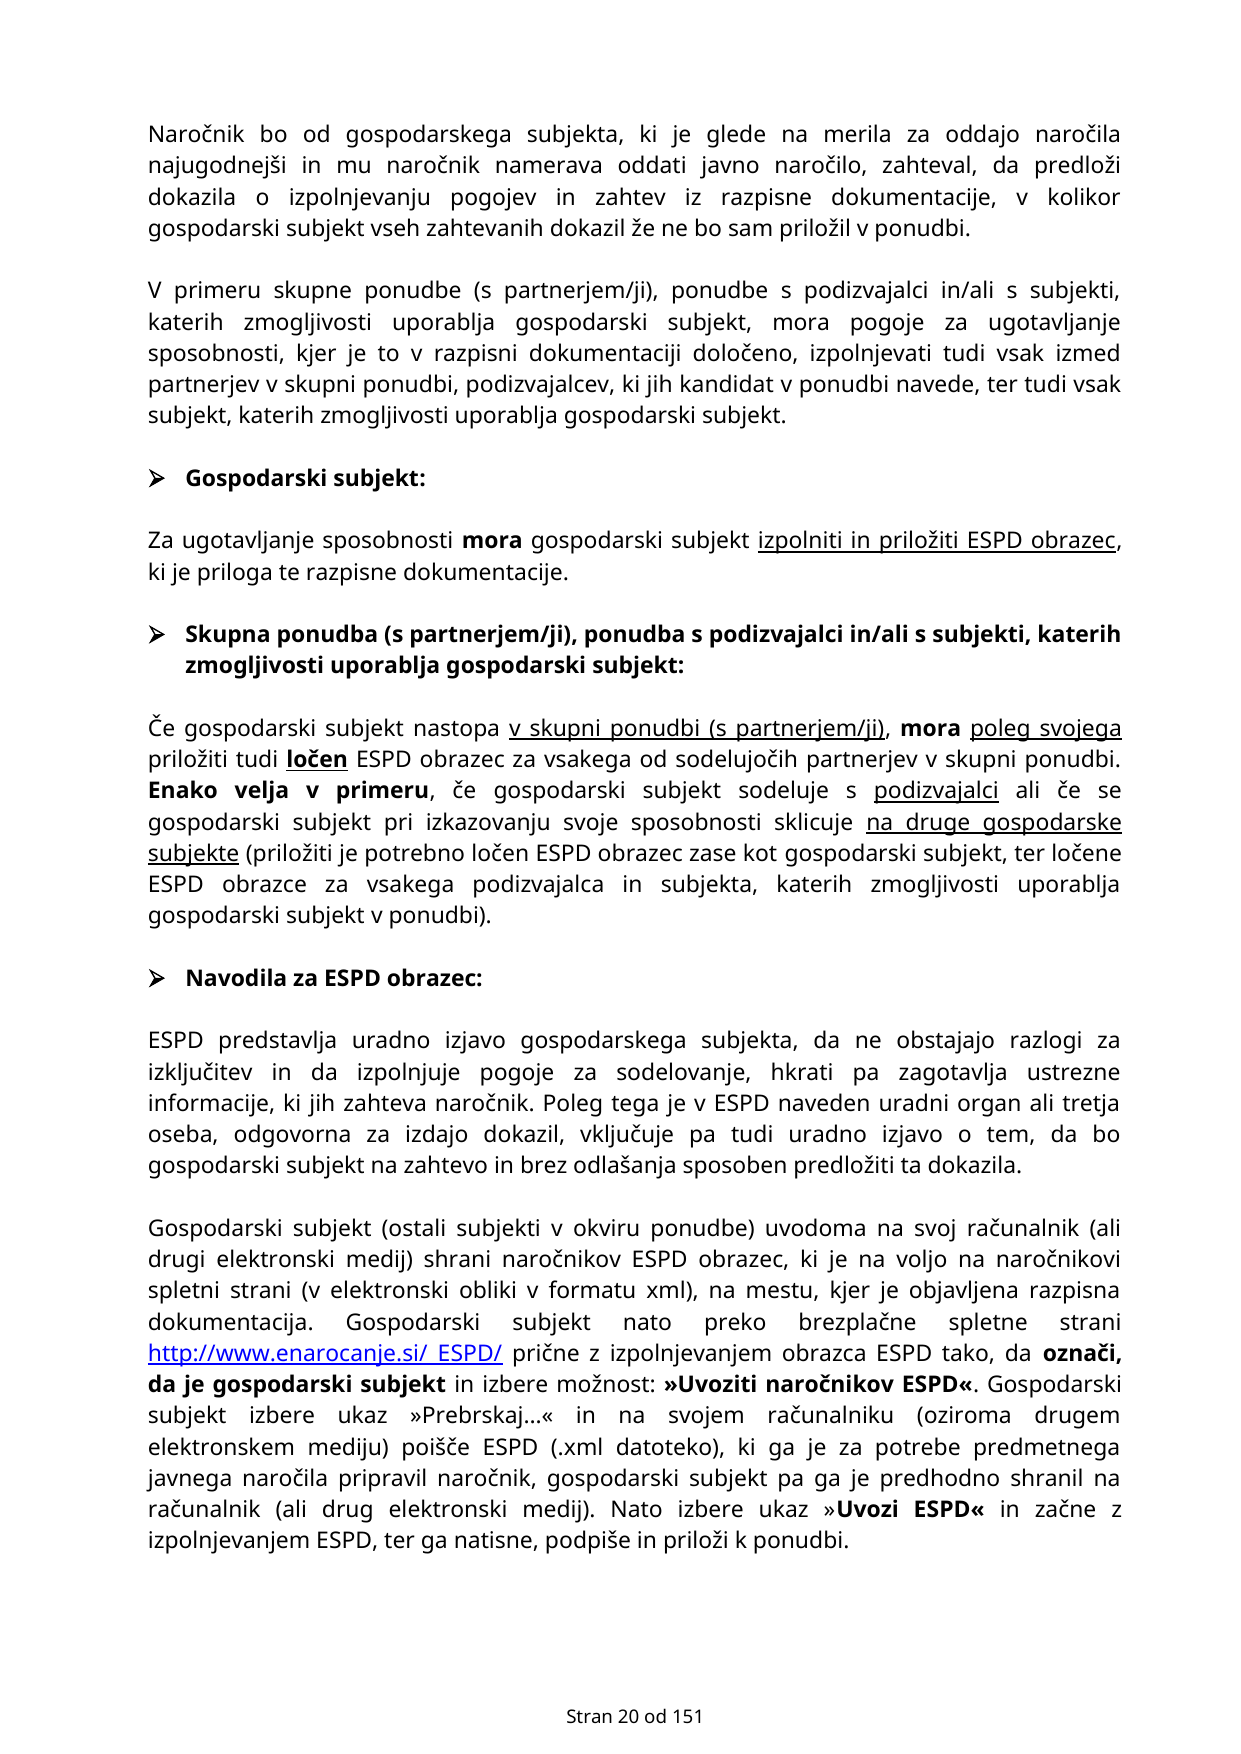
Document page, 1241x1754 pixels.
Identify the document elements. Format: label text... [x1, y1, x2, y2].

text ESPD predstavlja uradno izjavo gospodarskega subjekta, da ne obstajajo razlogi za izključitev in da izpolnjuje pogoje za sodelovanje, hkrati pa zagotavlja ustrezne informacije, ki jih zahteva naročnik. Poleg tega je v ESPD naveden uradni organ ali tretja oseba, odgovorna za izdajo dokazil, vključuje pa tudi uradno izjavo o tem, da bo gospodarski subjekt na zahtevo in brez odlašanja sposoben predložiti ta dokazila. [148, 1024, 1122, 1181]
text V primeru skupne ponudbe (s partnerjem/ji), ponudbe s podizvajalci in/ali s subjekti, katerih zmogljivosti uporablja gospodarski subjekt, mora pogoje za ugotavljanje sposobnosti, kjer je to v razpisni dokumentaciji določeno, izpolnjevati tudi vsak izmed partnerjev v skupni ponudbi, podizvajalcev, ki jih kandidat v ponudbi navede, ter tudi vsak subjekt, katerih zmogljivosti uporablja gospodarski subjekt. [148, 274, 1122, 431]
text Če gospodarski subjekt nastopa v skupni ponudbi (s partnerjem/ji), mora poleg svojega priložiti tudi ločen ESPD obrazec za vsakega od sodelujočih partnerjev v skupni ponudbi. Enako velja v primeru, če gospodarski subjekt sodeluje s podizvajalci ali če se gospodarski subjekt pri izkazovanju svoje sposobnosti sklicuje na druge gospodarske subjekte (priložiti je potrebno ločen ESPD obrazec zase kot gospodarski subjekt, ter ločene ESPD obrazce za vsakega podizvajalca in subjekta, katerih zmogljivosti uporablja gospodarski subjekt v ponudbi). [148, 712, 1122, 931]
list Skupna ponudba (s partnerjem/ji), ponudba s podizvajalci in/ali s subjekti, katerih zmogljivosti uporablja gospodarski subjekt: [148, 618, 1122, 681]
text Naročnik bo od gospodarskega subjekta, ki je glede na merila za oddajo naročila najugodnejši in mu naročnik namerava oddati javno naročilo, zahteval, da predloži dokazila o izpolnjevanju pogojev in zahtev iz razpisne dokumentacije, v kolikor gospodarski subjekt vseh zahtevanih dokazil že ne bo sam priložil v ponudbi. [148, 118, 1122, 243]
text Za ugotavljanje sposobnosti mora gospodarski subjekt izpolniti in priložiti ESPD obrazec, ki je priloga te razpisne dokumentacije. [148, 524, 1122, 587]
list Navodila za ESPD obrazec: [148, 962, 1122, 993]
list Gospodarski subjekt: [148, 462, 1122, 493]
text Gospodarski subjekt (ostali subjekti v okviru ponudbe) uvodoma na svoj računalnik (ali drugi elektronski medij) shrani naročnikov ESPD obrazec, ki je na voljo na naročnikovi spletni strani (v elektronski obliki v formatu xml), na mestu, kjer je objavljena razpisna dokumentacija. Gospodarski subjekt nato preko brezplačne spletne strani http://www.enarocanje.si/_ESPD/ prične z izpolnjevanjem obrazca ESPD tako, da označi, da je gospodarski subjekt in izbere možnost: »Uvoziti naročnikov ESPD«. Gospodarski subjekt izbere ukaz »Prebrskaj…« in na svojem računalniku (oziroma drugem elektronskem mediju) poišče ESPD (.xml datoteko), ki ga je za potrebe predmetnega javnega naročila pripravil naročnik, gospodarski subjekt pa ga je predhodno shranil na računalnik (ali drug elektronski medij). Nato izbere ukaz »Uvozi ESPD« in začne z izpolnjevanjem ESPD, ter ga natisne, podpiše in priloži k ponudbi. [148, 1212, 1122, 1556]
